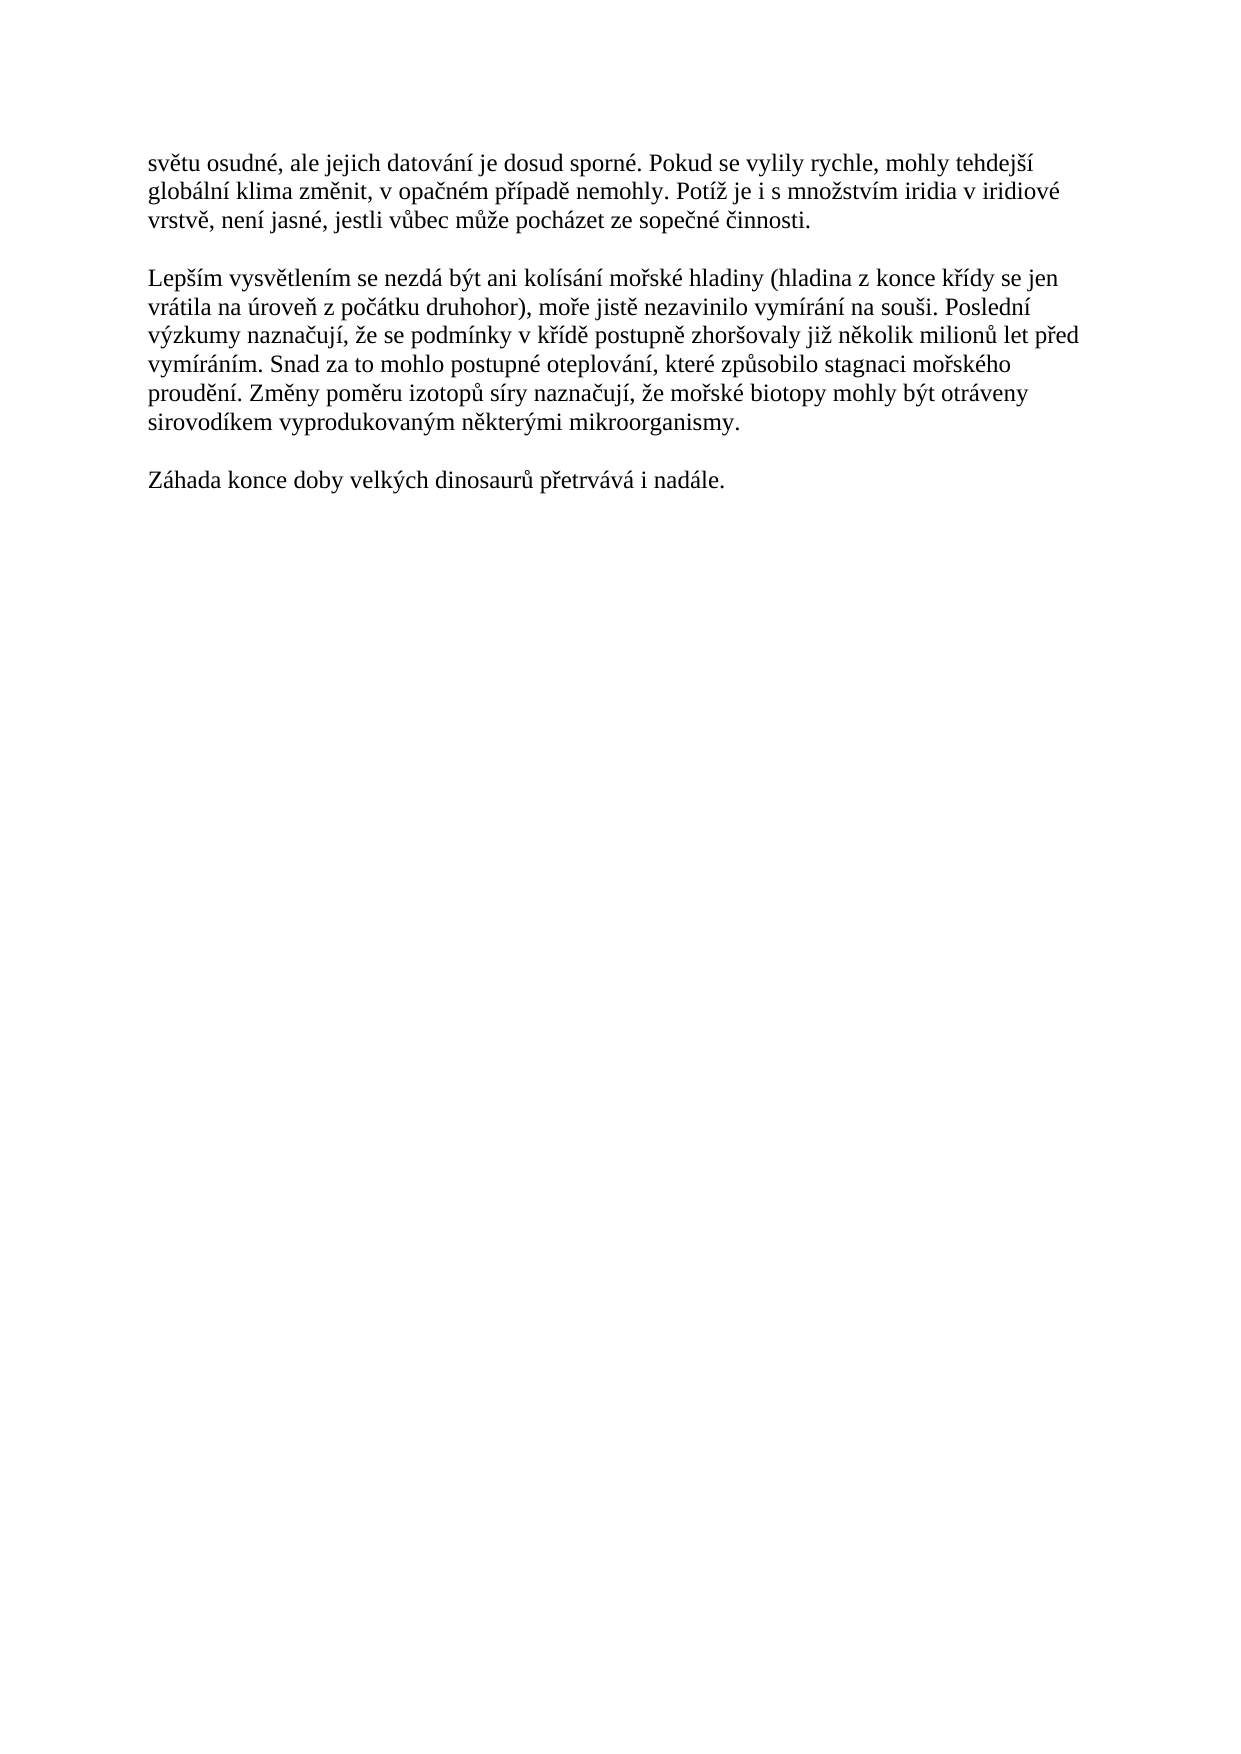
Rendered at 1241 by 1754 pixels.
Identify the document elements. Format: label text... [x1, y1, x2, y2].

text Záhada konce doby velkých dinosaurů přetrvává i nadále. [148, 465, 1093, 493]
text Lepším vysvětlením se nezdá být ani kolísání mořské hladiny (hladina z konce křídy se jen vrátila na úroveň z počátku druhohor), moře jistě nezavinilo vymírání na souši. Poslední výzkumy naznačují, že se podmínky v křídě postupně zhoršovaly již několik milionů let před vymíráním. Snad za to mohlo postupné oteplování, které způsobilo stagnaci mořského proudění. Změny poměru izotopů síry naznačují, že mořské biotopy mohly být otráveny sirovodíkem vyprodukovaným některými mikroorganismy. [148, 263, 1093, 436]
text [148, 148, 1093, 234]
